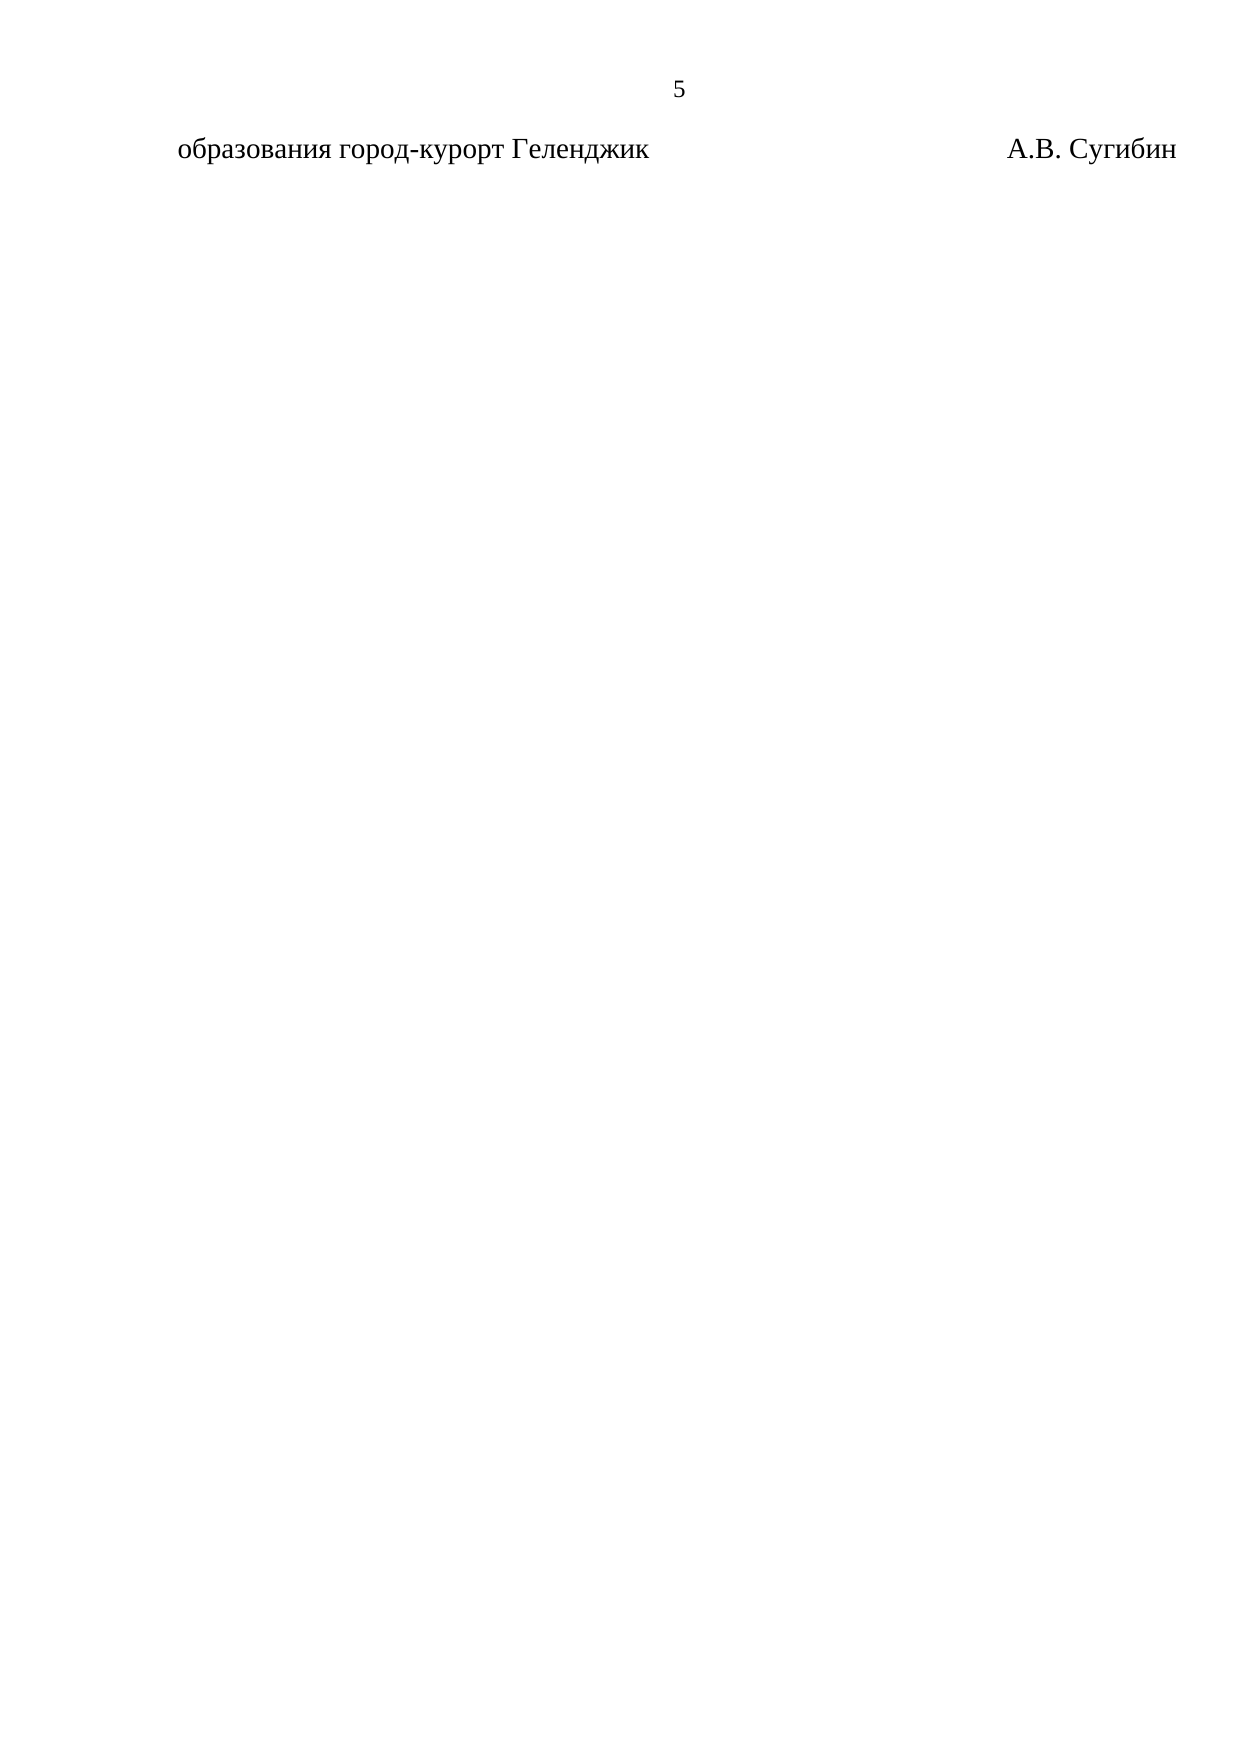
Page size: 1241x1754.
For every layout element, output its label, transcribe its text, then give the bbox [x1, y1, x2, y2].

text образования город-курорт Геленджик А.В. Сугибин [177, 131, 1181, 165]
